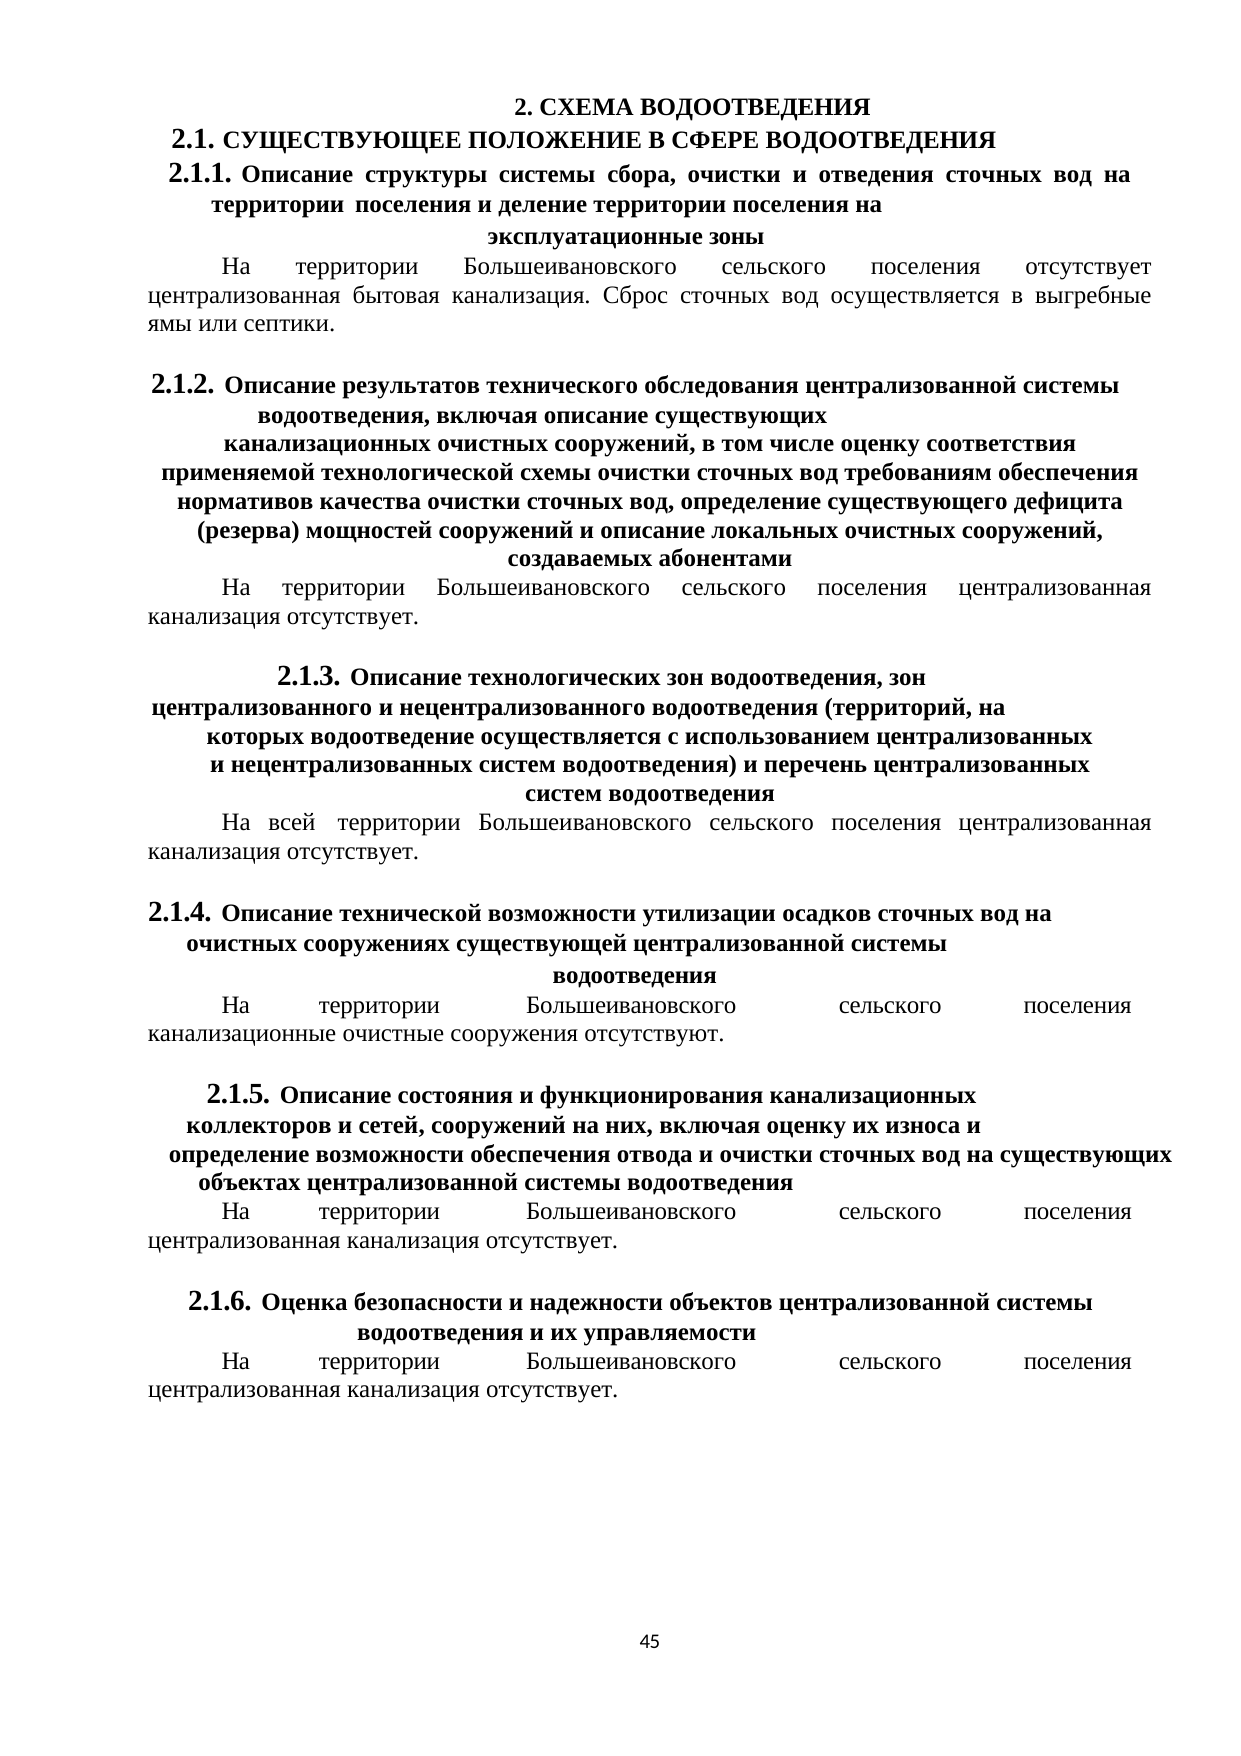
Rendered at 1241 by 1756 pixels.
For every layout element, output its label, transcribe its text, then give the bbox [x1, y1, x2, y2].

subtitle Описание результатов технического обследования централизованной системы водоотведения, включая описание существующих [151, 366, 1149, 428]
subtitle Описание технической возможности утилизации осадков сточных вод на очистных сооружениях существующей централизованной системы [148, 894, 1152, 957]
text канализационных очистных сооружений, в том числе оценку соответствия применяемой технологической схемы очистки сточных вод требованиям обеспечения нормативов качества очистки сточных вод, определение существующего дефицита (резерва) мощностей сооружений и описание локальных очистных сооружений, создаваемых абонентами [153, 428, 1147, 572]
list СУЩЕСТВУЮЩЕЕ ПОЛОЖЕНИЕ В СФЕРЕ ВОДООТВЕДЕНИЯ [171, 122, 1176, 156]
text На всей территории Большеивановского сельского поселения централизованная канализация отсутствует. [148, 807, 1152, 864]
text На территории Большеивановского сельского поселения канализационные очистные сооружения отсутствуют. [148, 990, 1152, 1047]
text На территории Большеивановского сельского поселения централизованная канализация отсутствует. [148, 572, 1152, 630]
text которых водоотведение осуществляется с использованием централизованных и нецентрализованных систем водоотведения) и перечень централизованных систем водоотведения [200, 721, 1099, 807]
subtitle Оценка безопасности и надежности объектов централизованной системы водоотведения и их управляемости [188, 1283, 1112, 1346]
text На территории Большеивановского сельского поселения централизованная канализация отсутствует. [148, 1196, 1152, 1254]
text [148, 1346, 1152, 1403]
subtitle Описание состояния и функционирования канализационных коллекторов и сетей, сооружений на них, включая оценку их износа и [186, 1076, 1113, 1139]
text На территории Большеивановского сельского поселения отсутствует централизованная бытовая канализация. Сброс сточных вод осуществляется в выгребные ямы или септики. [148, 251, 1152, 337]
subtitle Описание технологических зон водоотведения, зон централизованного и нецентрализованного водоотведения (территорий, на [151, 658, 1148, 721]
subtitle Описание структуры системы сбора, очистки и отведения сточных вод на территории поселения и деление территории поселения на [168, 156, 1131, 218]
text эксплуатационные зоны [487, 218, 1176, 251]
text водоотведения [552, 957, 1176, 990]
text определение возможности обеспечения отвода и очистки сточных вод на существующих объектах централизованной системы водоотведения [168, 1139, 1176, 1196]
subtitle 2. СХЕМА ВОДООТВЕДЕНИЯ [440, 88, 1152, 122]
